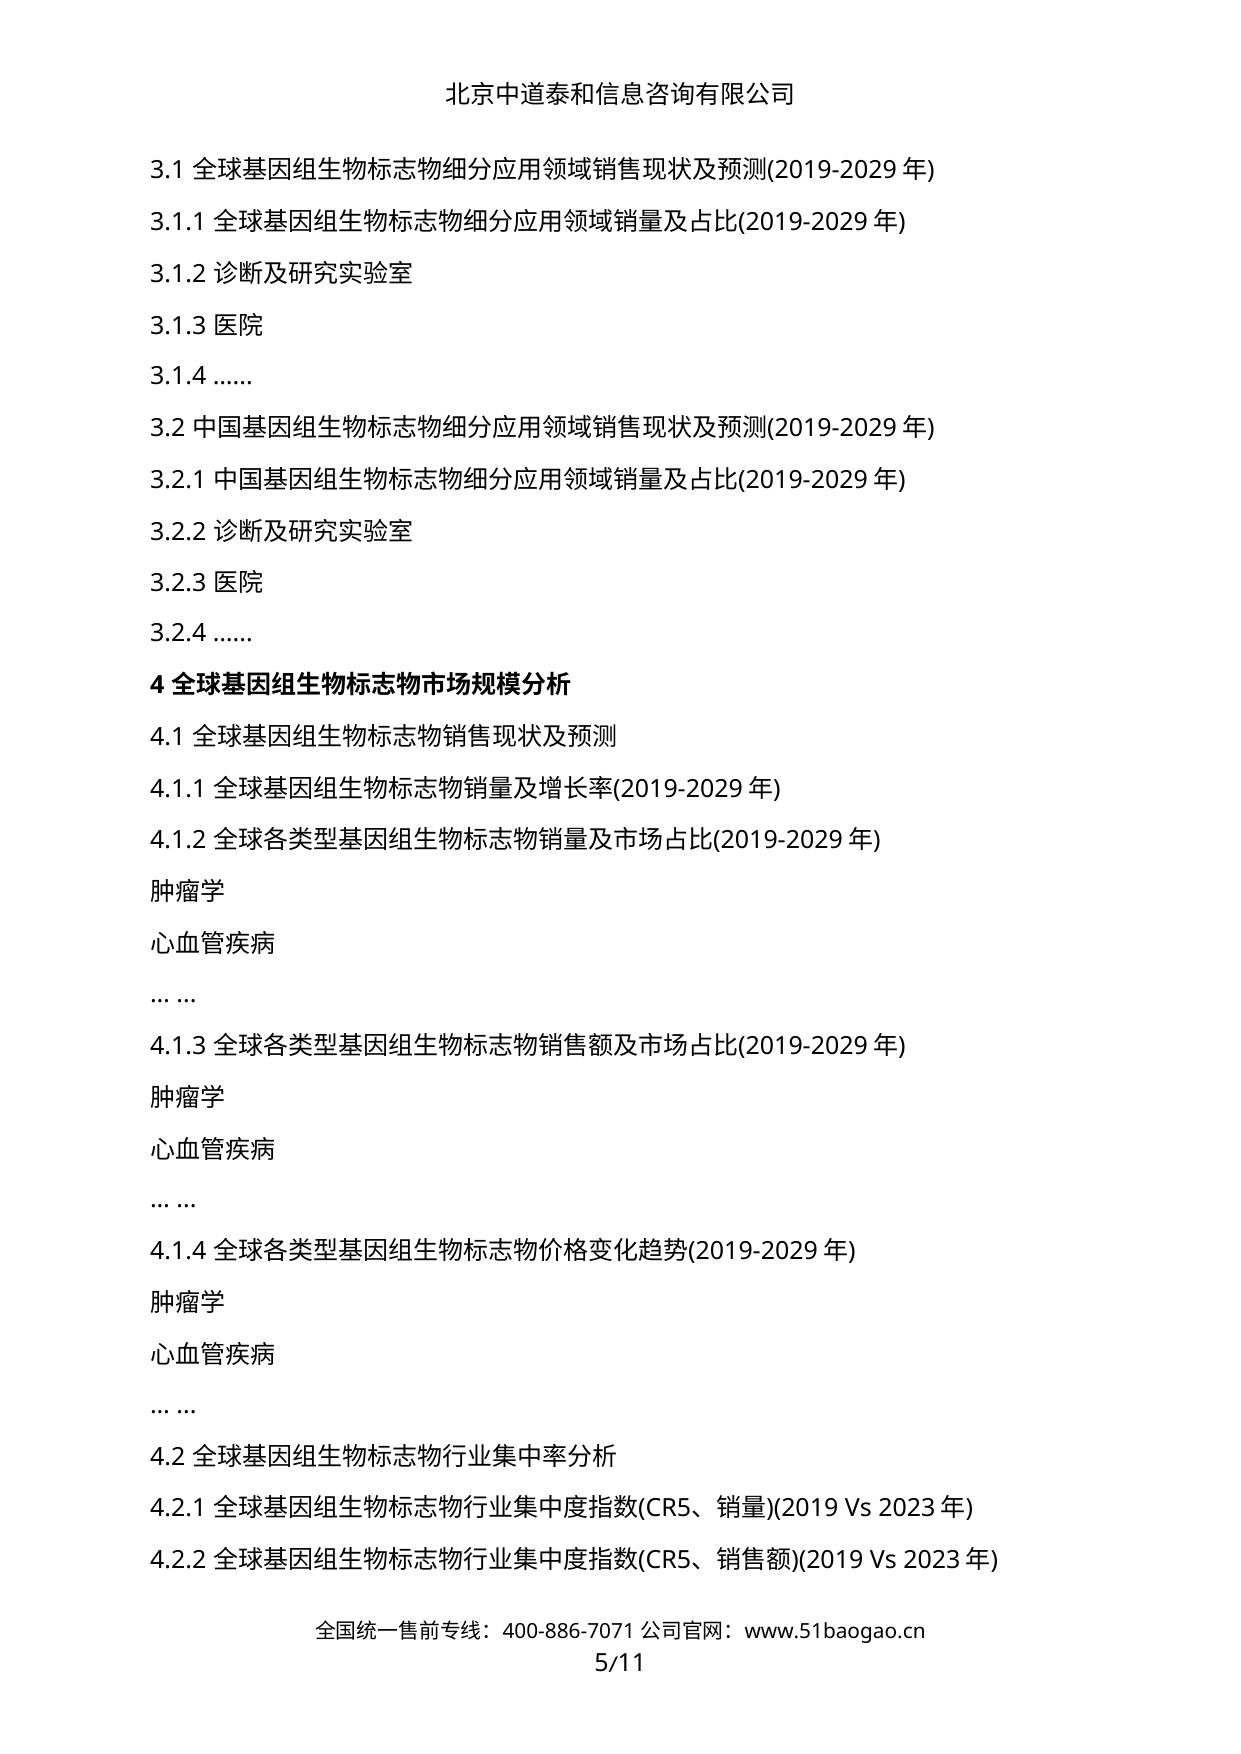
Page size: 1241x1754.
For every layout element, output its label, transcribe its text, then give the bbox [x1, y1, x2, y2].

text 4.2 全球基因组生物标志物行业集中率分析 [150, 1436, 1090, 1472]
text 4.1.2 全球各类型基因组生物标志物销量及市场占比(2019-2029年) [150, 820, 1090, 856]
text 3.2.2 诊断及研究实验室 [150, 511, 1090, 547]
text 3.2.3 医院 [150, 563, 1090, 599]
text 4.2.1 全球基因组生物标志物行业集中度指数(CR5、销量)(2019 Vs 2023年) [150, 1488, 1090, 1524]
text 4.2.2 全球基因组生物标志物行业集中度指数(CR5、销售额)(2019 Vs 2023年) [150, 1540, 1090, 1576]
text 3.1.3 医院 [150, 306, 1090, 342]
text 3.2 中国基因组生物标志物细分应用领域销售现状及预测(2019-2029年) [150, 407, 1090, 443]
text 3.1.4 …... [150, 357, 1090, 392]
text 心血管疾病 [150, 1334, 1090, 1371]
text 心血管疾病 [150, 924, 1090, 960]
text … ... [150, 976, 1090, 1010]
text … ... [150, 1386, 1090, 1420]
text 3.1.1 全球基因组生物标志物细分应用领域销量及占比(2019-2029年) [150, 202, 1090, 238]
text 3.2.1 中国基因组生物标志物细分应用领域销量及占比(2019-2029年) [150, 459, 1090, 495]
text 心血管疾病 [150, 1129, 1090, 1165]
text … ... [150, 1181, 1090, 1215]
text 肿瘤学 [150, 1077, 1090, 1113]
text 肿瘤学 [150, 872, 1090, 908]
text 3.2.4 …... [150, 615, 1090, 649]
text 4.1.4 全球各类型基因组生物标志物价格变化趋势(2019-2029年) [150, 1231, 1090, 1267]
text 肿瘤学 [150, 1282, 1090, 1319]
text 4 全球基因组生物标志物市场规模分析 [150, 664, 1090, 701]
text 4.1.1 全球基因组生物标志物销量及增长率(2019-2029年) [150, 768, 1090, 804]
text 4.1 全球基因组生物标志物销售现状及预测 [150, 716, 1090, 752]
text 3.1 全球基因组生物标志物细分应用领域销售现状及预测(2019-2029年) [150, 150, 1090, 186]
text 3.1.2 诊断及研究实验室 [150, 254, 1090, 290]
text 4.1.3 全球各类型基因组生物标志物销售额及市场占比(2019-2029年) [150, 1025, 1090, 1062]
